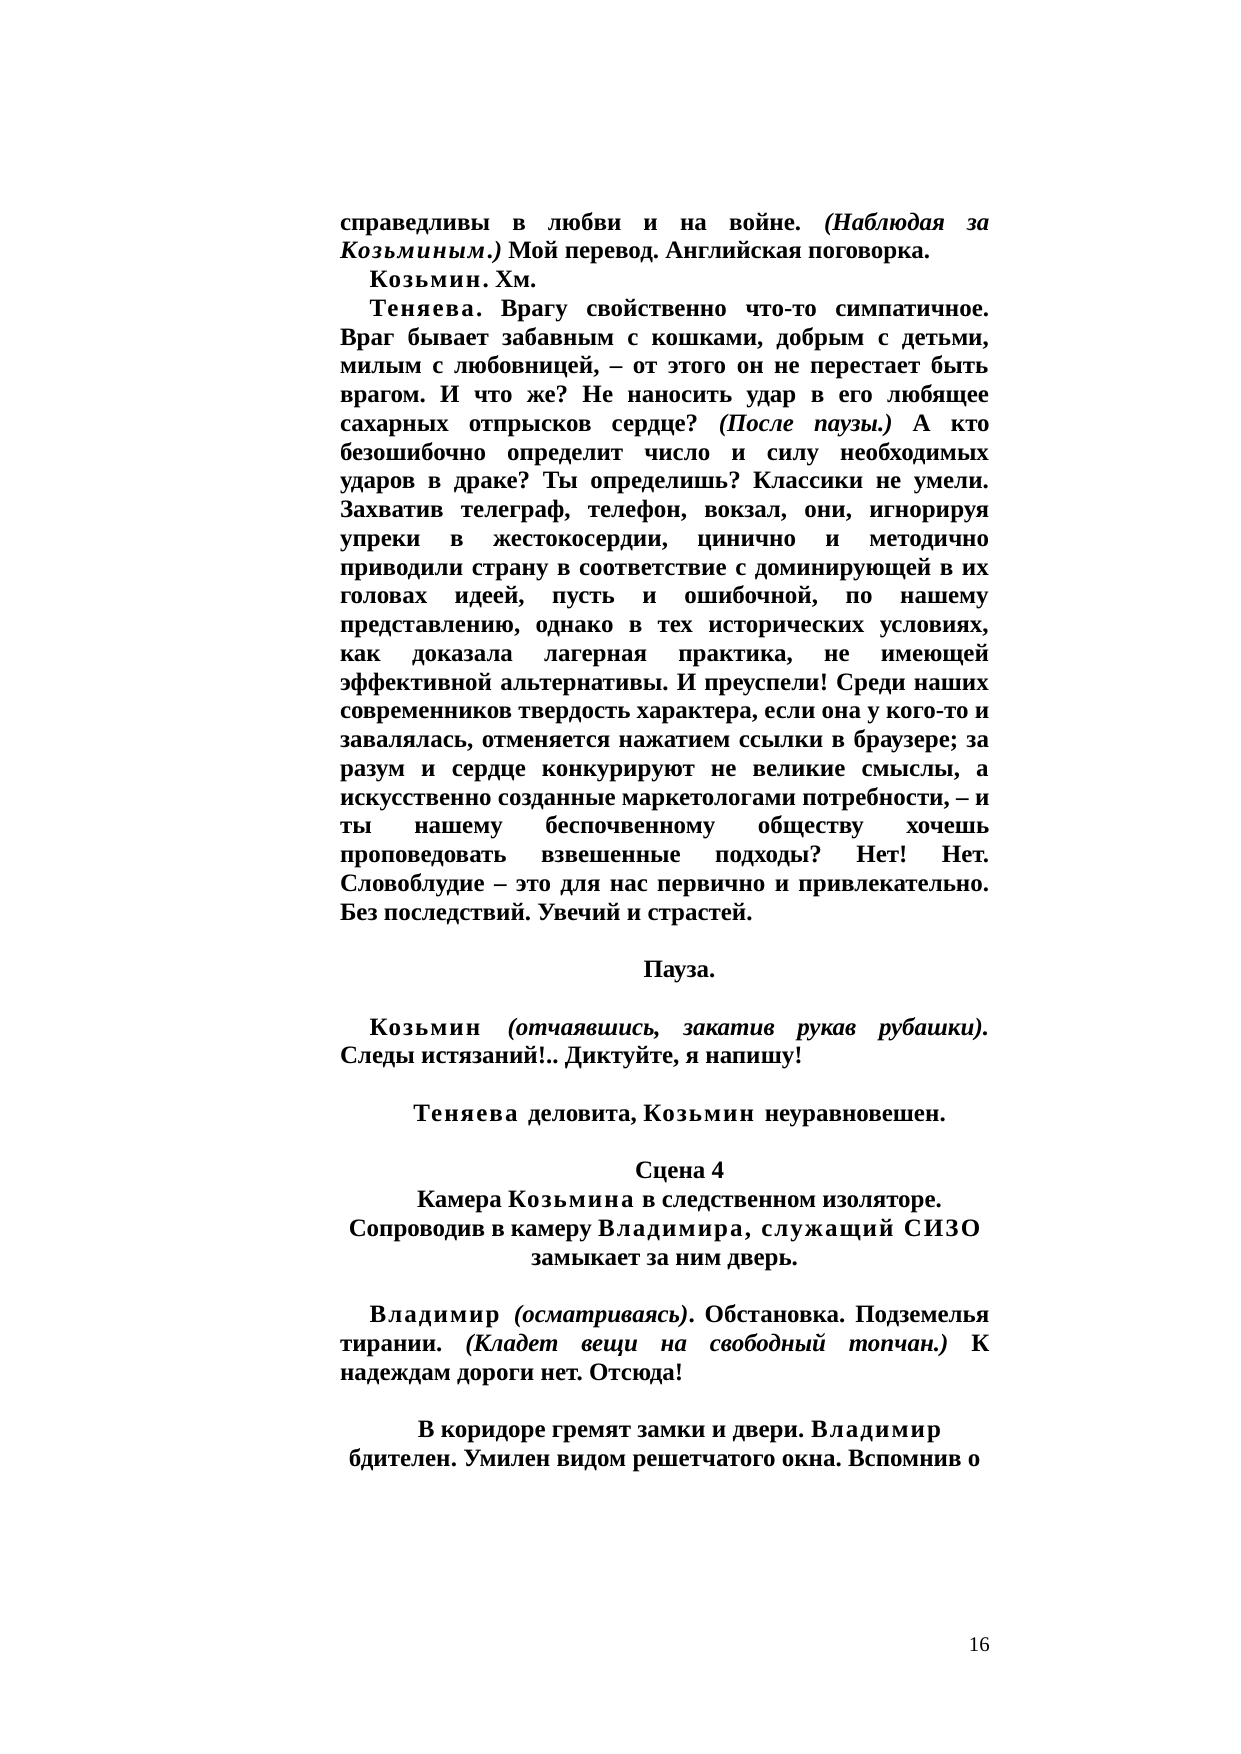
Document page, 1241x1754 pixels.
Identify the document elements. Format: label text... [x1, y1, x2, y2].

text Пауза. [340, 954, 989, 983]
text Сцена 4 [340, 1156, 989, 1184]
text Козьмин (отчаявшись, закатив рукав рубашки). Следы истязаний!.. Диктуйте, я напишу! [340, 1012, 989, 1069]
text Камера Козьмина в следственном изоляторе. Сопроводив в камеру Владимира, служащий СИЗО замыкает за ним дверь. [340, 1184, 989, 1271]
text Козьмин. Хм. [340, 264, 989, 293]
text Теняева деловита, Козьмин неуравновешен. [340, 1098, 989, 1127]
text Владимир (осматриваясь). Обстановка. Подземелья тирании. (Кладет вещи на свободный топчан.) К надеждам дороги нет. Отсюда! [340, 1299, 989, 1386]
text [340, 1414, 989, 1472]
text Теняева. Врагу свойственно что-то симпатичное. Враг бывает забавным с кошками, добрым с детьми, милым с любовницей, – от этого он не перестает быть врагом. И что же? Не наносить удар в его любящее сахарных отпрысков сердце? (После паузы.) А кто безошибочно определит число и силу необходимых ударов в драке? Ты определишь? Классики не умели. Захватив телеграф, телефон, вокзал, они, игнорируя упреки в жестокосердии, цинично и методично приводили страну в соответствие с доминирующей в их головах идеей, пусть и ошибочной, по нашему представлению, однако в тех исторических условиях, как доказала лагерная практика, не имеющей эффективной альтернативы. И преуспели! Среди наших современников твердость характера, если она у кого-то и завалялась, отменяется нажатием ссылки в браузере; за разум и сердце конкурируют не великие смыслы, а искусственно созданные маркетологами потребности, – и ты нашему беспочвенному обществу хочешь проповедовать взвешенные подходы? Нет! Нет. Словоблудие – это для нас первично и привлекательно. Без последствий. Увечий и страстей. [340, 293, 989, 926]
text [340, 207, 989, 264]
